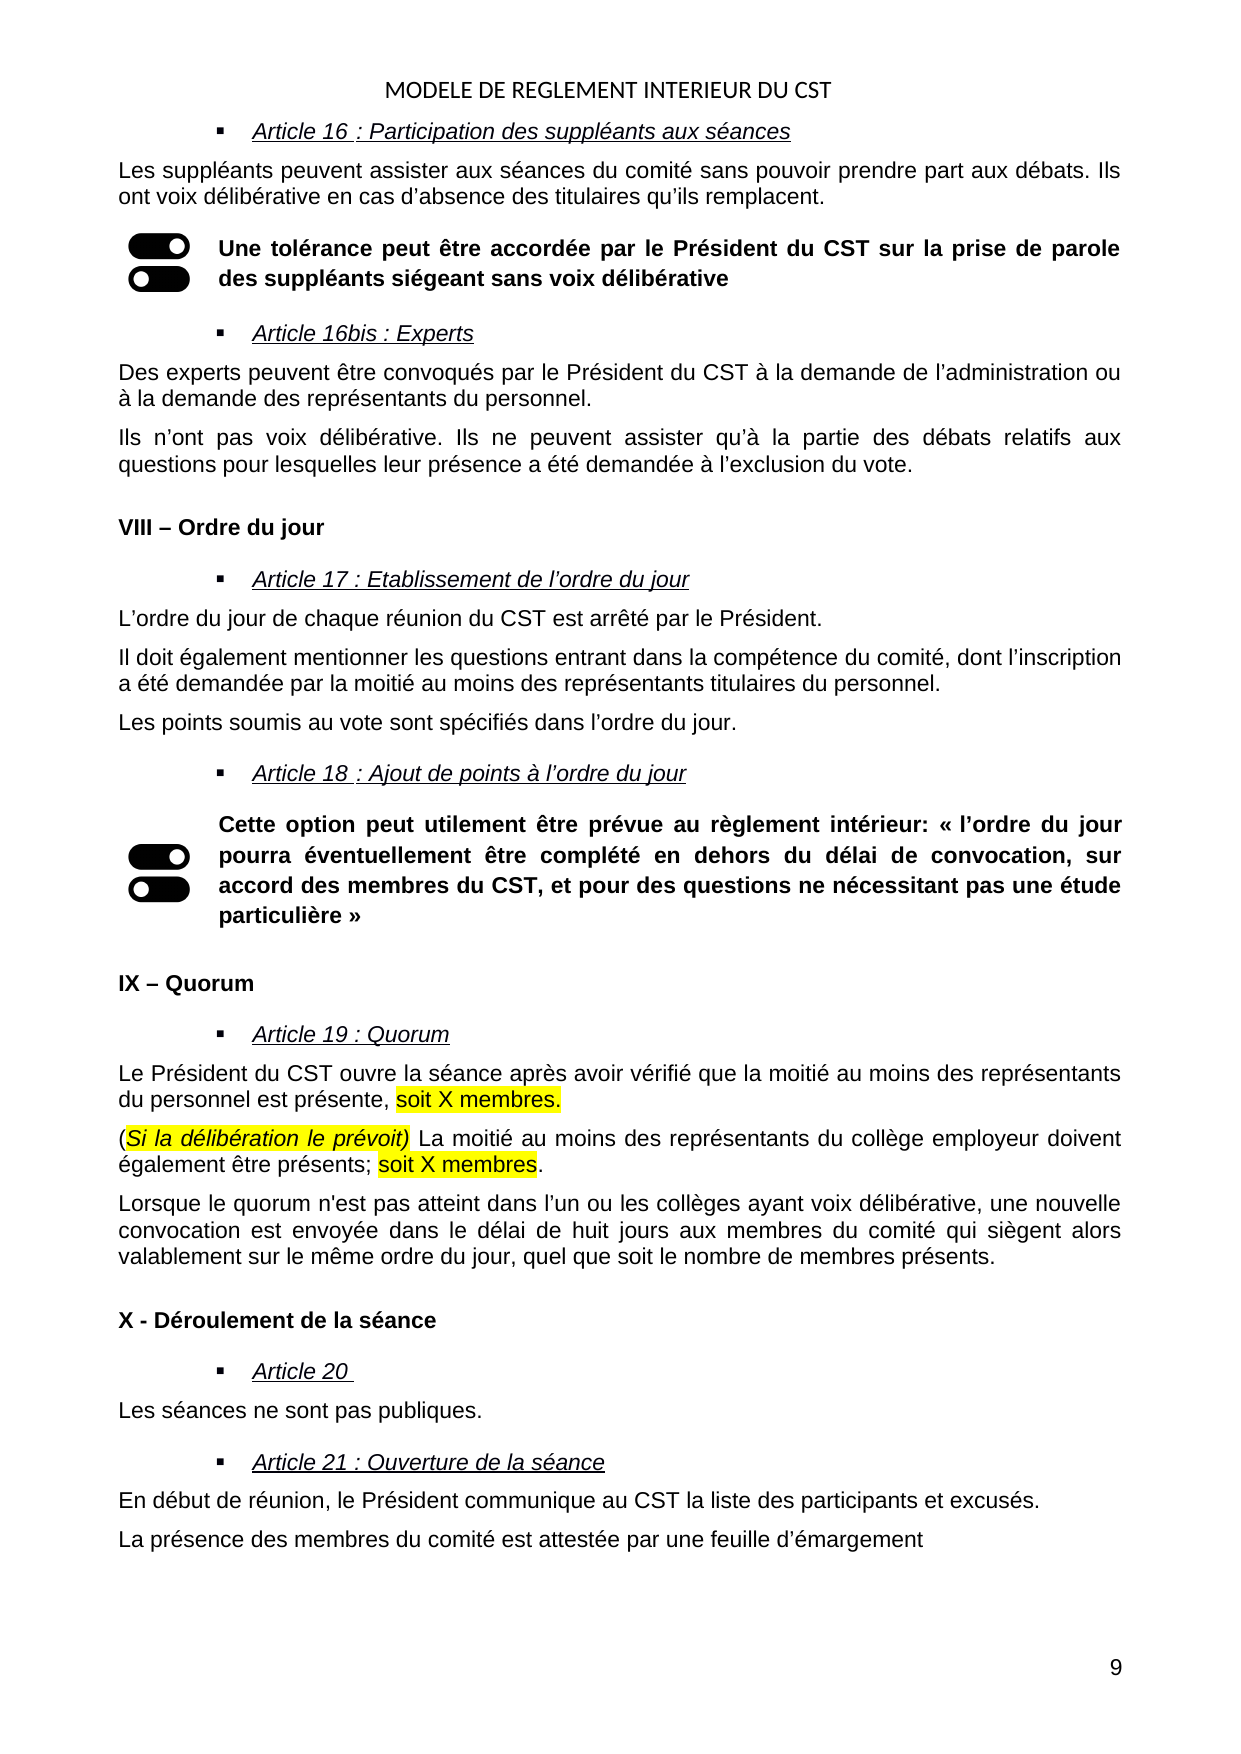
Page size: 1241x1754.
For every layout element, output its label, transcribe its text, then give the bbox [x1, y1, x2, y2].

subtitle Article 17 : Etablissement de l’ordre du jour [215, 566, 1122, 592]
subtitle VIII – Ordre du jour [118, 514, 1122, 541]
text (Si la délibération le prévoit) La moitié au moins des représentants du collège employeur doivent également être présents; soit X membres. [410, 1125, 1122, 1178]
text Les suppléants peuvent assister aux séances du comité sans pouvoir prendre part aux débats. Ils ont voix délibérative en cas d’absence des titulaires qu’ils remplacent. [118, 157, 1122, 210]
subtitle Article 16 : Participation des suppléants aux séances [215, 118, 1122, 144]
text L’ordre du jour de chaque réunion du CST est arrêté par le Président. [118, 604, 1122, 631]
subtitle Article 19 : Quorum [215, 1021, 1122, 1047]
text En début de réunion, le Président communique au CST la liste des participants et excusés. [118, 1487, 1122, 1514]
subtitle IX – Quorum [118, 970, 1122, 996]
text Ils n’ont pas voix délibérative. Ils ne peuvent assister qu’à la partie des débats relatifs aux questions pour lesquelles leur présence a été demandée à l’exclusion du vote. [118, 424, 1122, 477]
text Il doit également mentionner les questions entrant dans la compétence du comité, dont l’inscription a été demandée par la moitié au moins des représentants titulaires du personnel. [118, 643, 1122, 696]
subtitle X - Déroulement de la séance [118, 1307, 1122, 1333]
subtitle Article 16bis : Experts [215, 320, 1122, 346]
text Des experts peuvent être convoqués par le Président du CST à la demande de l’administration ou à la demande des représentants du personnel. [118, 359, 1122, 412]
picture [118, 832, 200, 914]
text La présence des membres du comité est attestée par une feuille d’émargement [118, 1526, 1122, 1552]
text Le Président du CST ouvre la séance après avoir vérifié que la moitié au moins des représentants du personnel est présente, soit X membres. [118, 1060, 1122, 1113]
text Les points soumis au vote sont spécifiés dans l’ordre du jour. [118, 709, 1122, 735]
subtitle Article 20 [215, 1358, 1122, 1384]
text (Si la délibération le prévoit) La moitié au moins des représentants du collège employeur doivent également être présents; soit X membres. [118, 1125, 378, 1178]
text Une tolérance peut être accordée par le Président du CST sur la prise de parole des suppléants siégeant sans voix délibérative [200, 235, 1122, 291]
text Les séances ne sont pas publiques. [118, 1397, 1122, 1423]
picture [118, 222, 200, 304]
text Lorsque le quorum n'est pas atteint dans l’un ou les collèges ayant voix délibérative, une nouvelle convocation est envoyée dans le délai de huit jours aux membres du comité qui siègent alors valablement sur le même ordre du jour, quel que soit le nombre de membres présents. [118, 1190, 1122, 1269]
subtitle Article 18 : Ajout de points à l’ordre du jour [215, 760, 1122, 786]
subtitle Article 21 : Ouverture de la séance [215, 1448, 1122, 1475]
text Cette option peut utilement être prévue au règlement intérieur: « l’ordre du jour pourra éventuellement être complété en dehors du délai de convocation, sur accord des membres du CST, et pour des questions ne nécessitant pas une étude particulière » [118, 811, 1122, 928]
